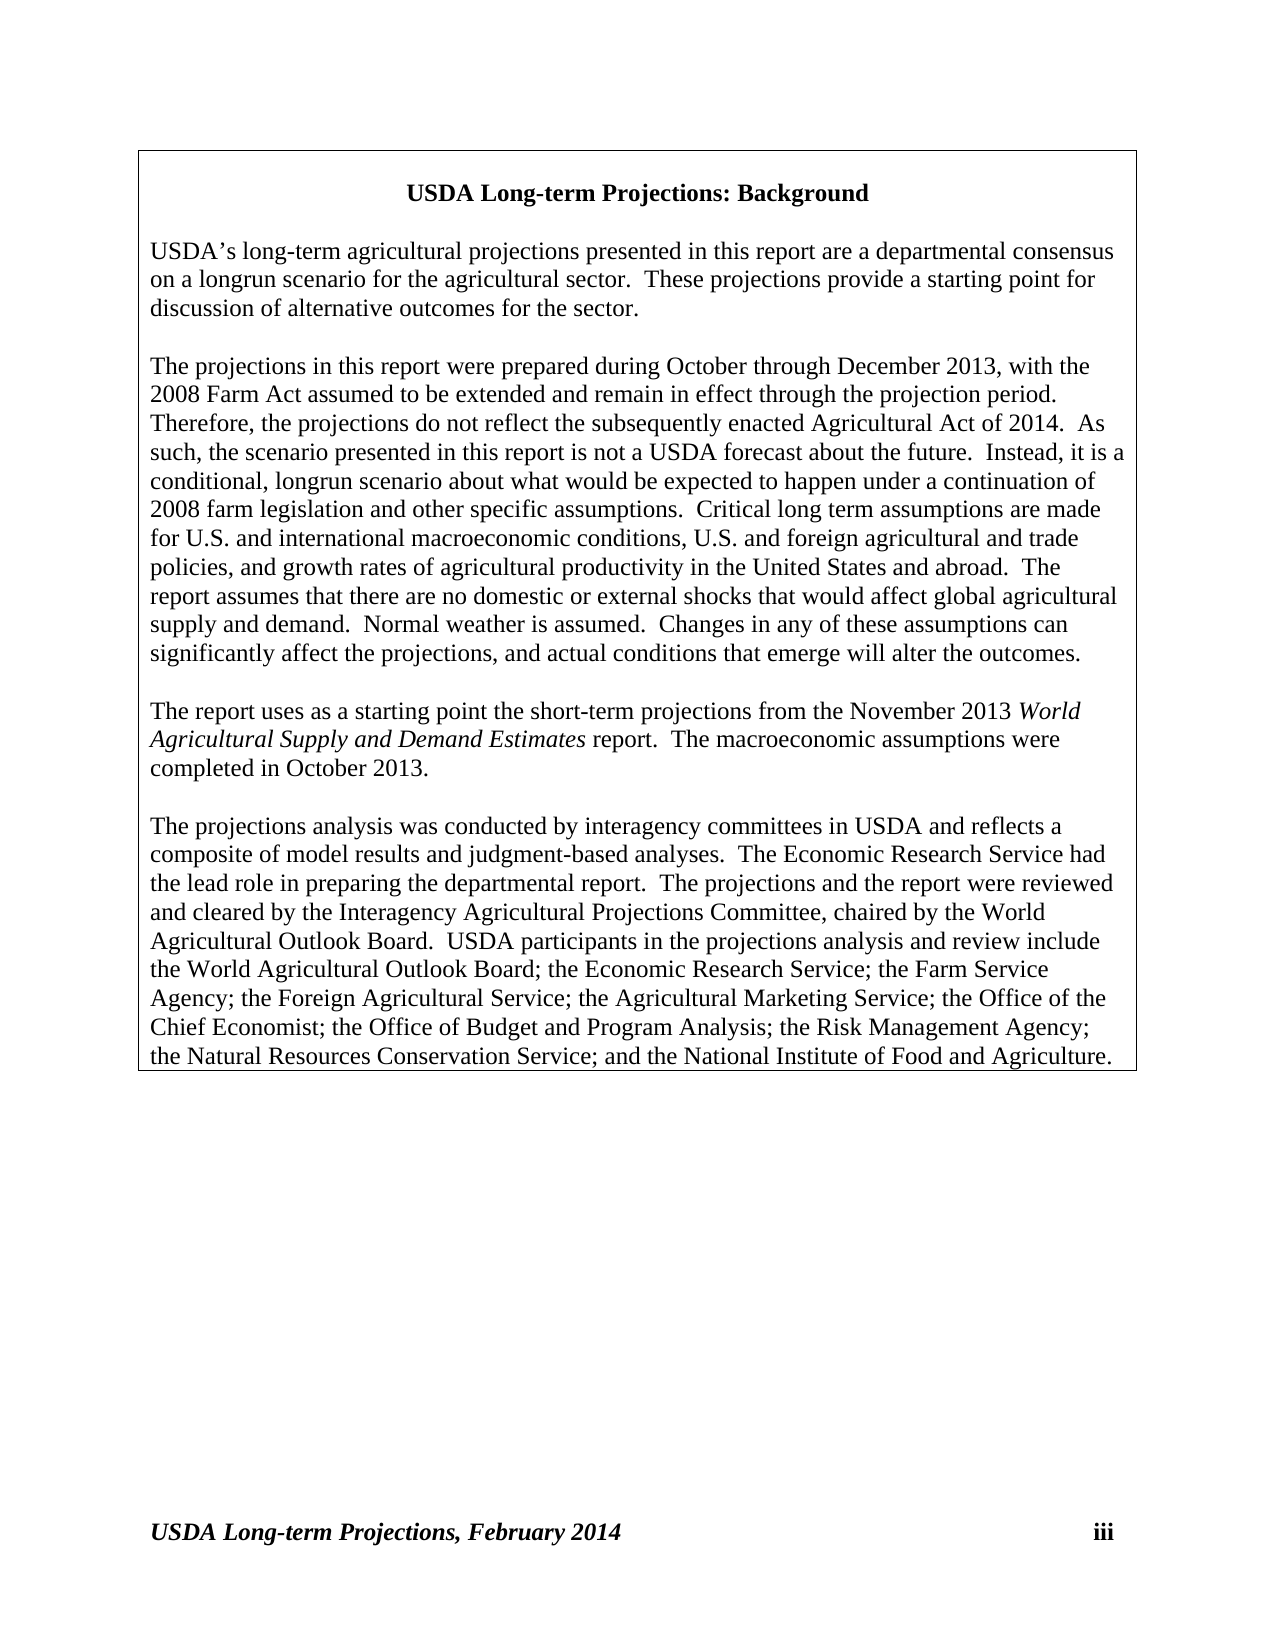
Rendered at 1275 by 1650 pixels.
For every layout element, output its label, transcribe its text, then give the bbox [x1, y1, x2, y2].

table_header USDA Long-term Projections: Background USDA’s long-term agricultural projections presented in this report are a departmental consensus on a longrun scenario for the agricultural sector. These projections provide a starting point for discussion of alternative outcomes for the sector. The projections in this report were prepared during October through December 2013, with the 2008 Farm Act assumed to be extended and remain in effect through the projection period. Therefore, the projections do not reflect the subsequently enacted Agricultural Act of 2014. As such, the scenario presented in this report is not a USDA forecast about the future. Instead, it is a conditional, longrun scenario about what would be expected to happen under a continuation of 2008 farm legislation and other specific assumptions. Critical long term assumptions are made for U.S. and international macroeconomic conditions, U.S. and foreign agricultural and trade policies, and growth rates of agricultural productivity in the United States and abroad. The report assumes that there are no domestic or external shocks that would affect global agricultural supply and demand. Normal weather is assumed. Changes in any of these assumptions can significantly affect the projections, and actual conditions that emerge will alter the outcomes. The report uses as a starting point the short-term projections from the November 2013 World Agricultural Supply and Demand Estimates report. The macroeconomic assumptions were completed in October 2013. The projections analysis was conducted by interagency committees in USDA and reflects a composite of model results and judgment-based analyses. The Economic Research Service had the lead role in preparing the departmental report. The projections and the report were reviewed and cleared by the Interagency Agricultural Projections Committee, chaired by the World Agricultural Outlook Board. USDA participants in the projections analysis and review include the World Agricultural Outlook Board; the Economic Research Service; the Farm Service Agency; the Foreign Agricultural Service; the Agricultural Marketing Service; the Office of the Chief Economist; the Office of Budget and Program Analysis; the Risk Management Agency; the Natural Resources Conservation Service; and the National Institute of Food and Agriculture. [139, 151, 1136, 1069]
